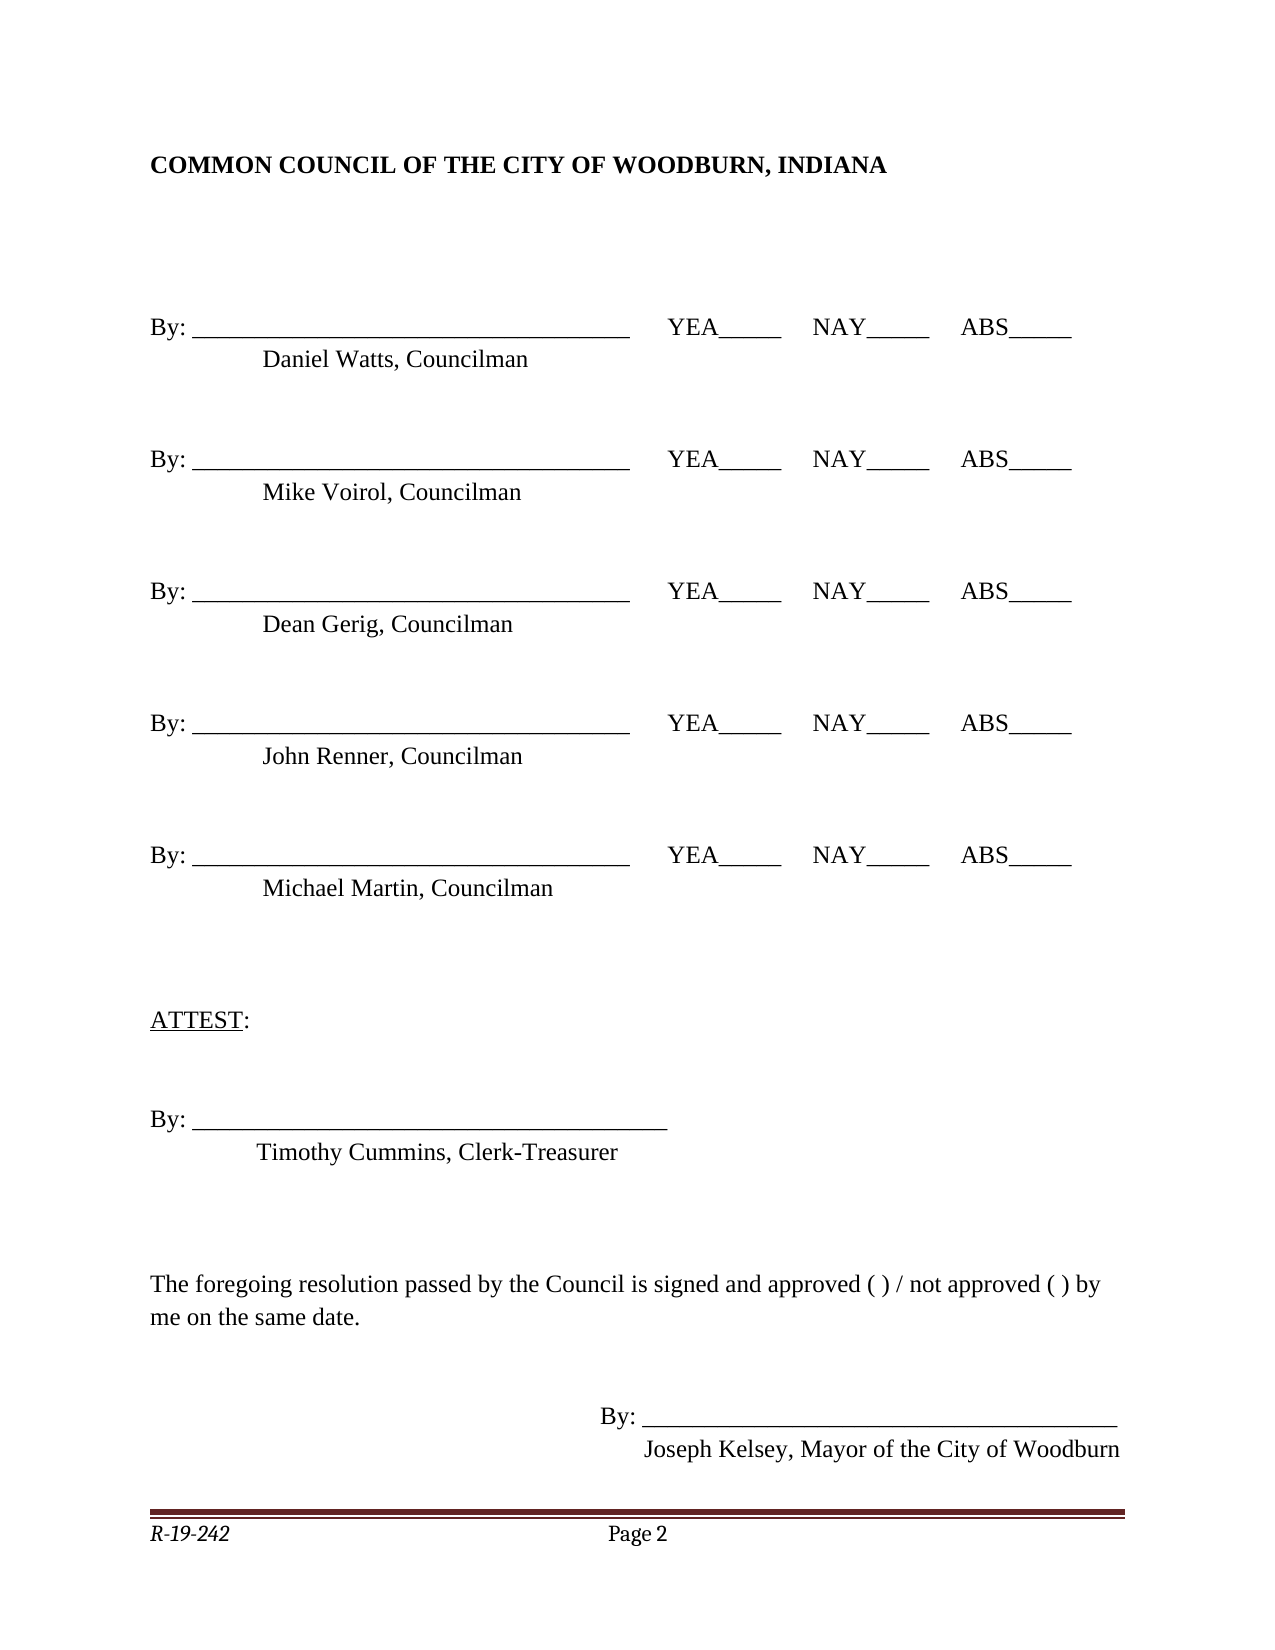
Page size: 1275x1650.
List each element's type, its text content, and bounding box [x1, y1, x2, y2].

text By: ___________________________________ YEA_____ NAY_____ ABS_____ [150, 840, 1125, 869]
text By: ___________________________________ YEA_____ NAY_____ ABS_____ [150, 708, 1125, 737]
text ATTEST: [150, 1005, 1125, 1034]
text Timothy Cummins, Clerk-Treasurer [150, 1137, 1125, 1166]
text By: ______________________________________ [150, 1401, 1125, 1430]
text COMMON COUNCIL OF THE CITY OF WOODBURN, INDIANA [150, 150, 1125, 179]
text By: ___________________________________ YEA_____ NAY_____ ABS_____ [150, 312, 1125, 340]
text Dean Gerig, Councilman [150, 609, 1125, 637]
text John Renner, Councilman [150, 741, 1125, 769]
text Joseph Kelsey, Mayor of the City of Woodburn [150, 1434, 1125, 1463]
text Daniel Watts, Councilman [150, 344, 1125, 373]
text The foregoing resolution passed by the Council is signed and approved ( ) / not approved ( ) by me on the same date. [150, 1269, 1125, 1331]
text By: ___________________________________ YEA_____ NAY_____ ABS_____ [150, 444, 1125, 472]
text Mike Voirol, Councilman [150, 477, 1125, 505]
text By: ______________________________________ [150, 1104, 1125, 1133]
text Michael Martin, Councilman [150, 873, 1125, 902]
text By: ___________________________________ YEA_____ NAY_____ ABS_____ [150, 576, 1125, 604]
